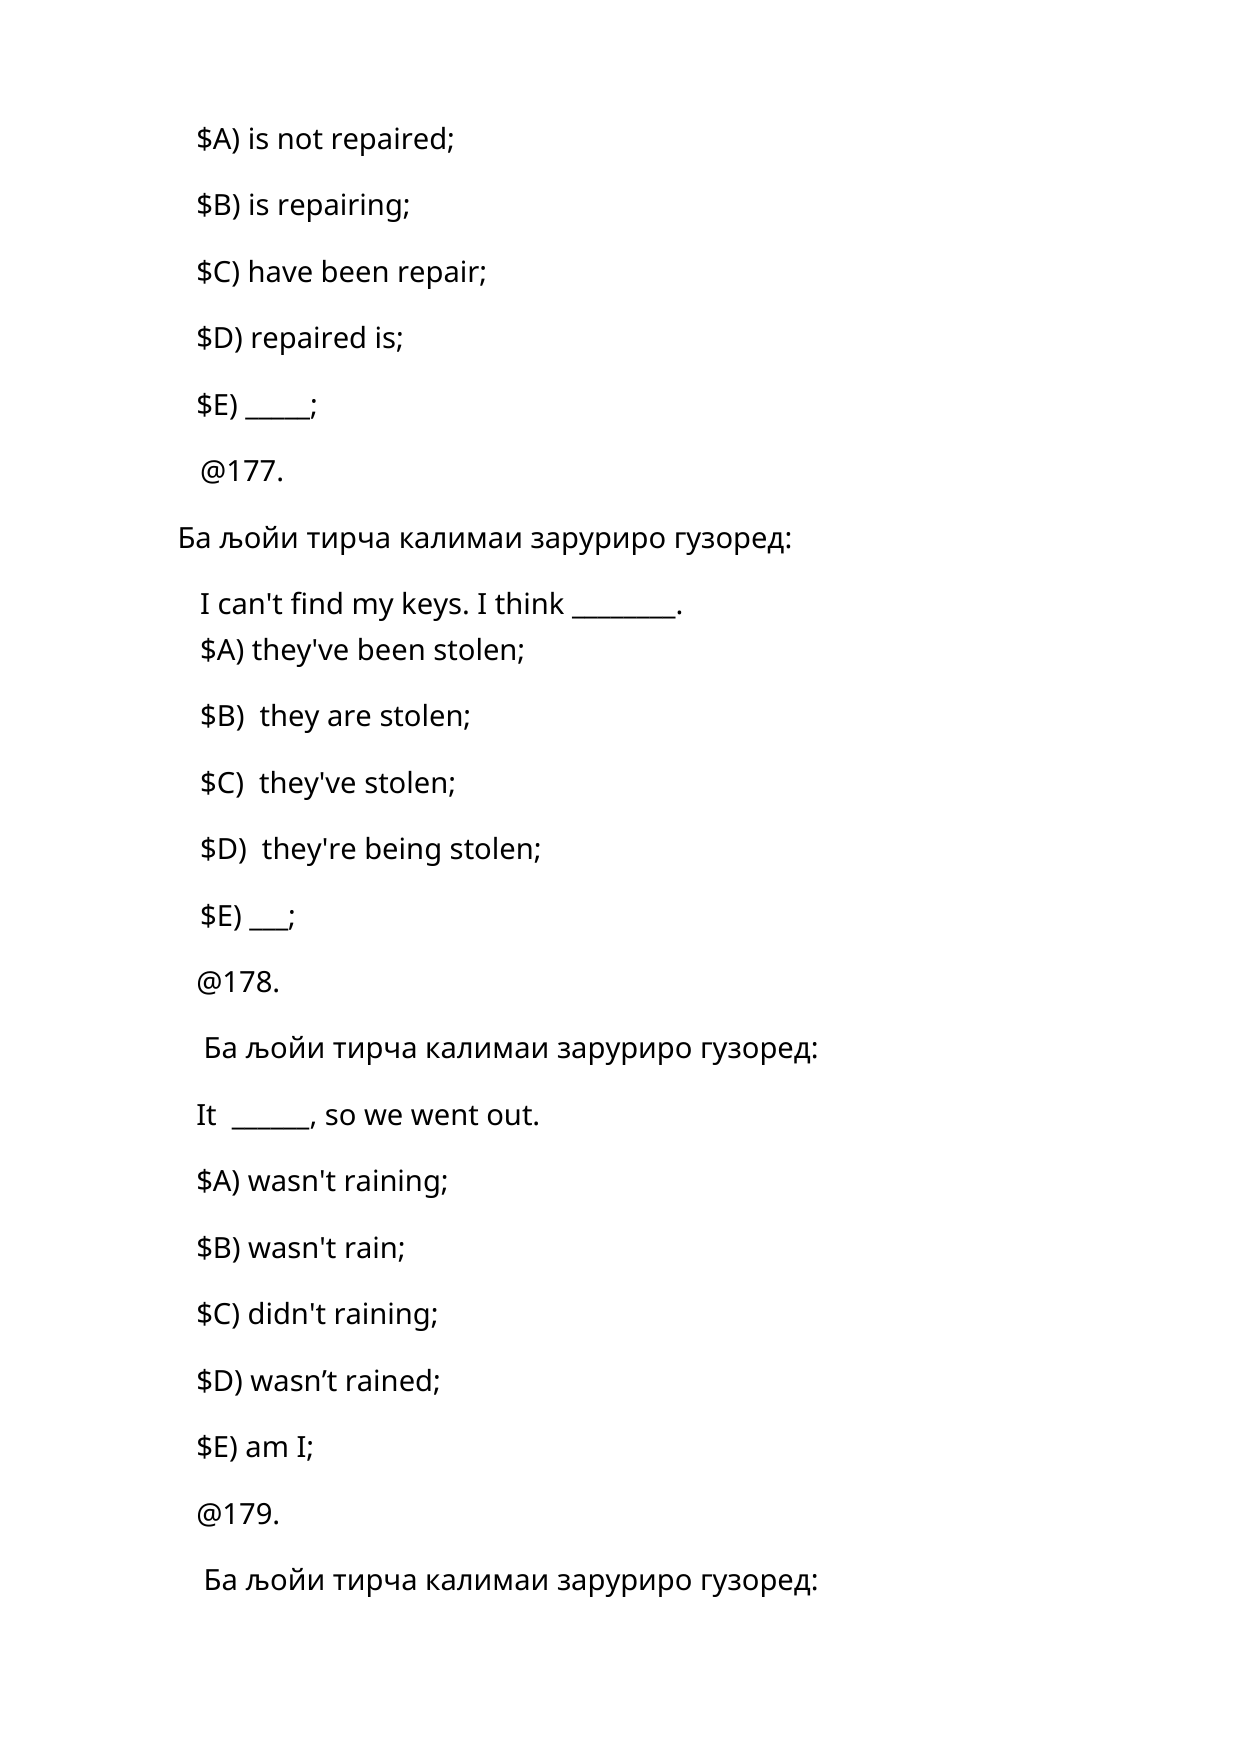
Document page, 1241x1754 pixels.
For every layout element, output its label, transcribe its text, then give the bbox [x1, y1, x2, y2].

text @177. [177, 450, 1152, 490]
text $B) is repairing; [196, 184, 1152, 224]
text @178. [196, 961, 1152, 1001]
text Ба љойи тирча калимаи заруриро гузоред: [196, 1028, 1152, 1067]
text $E) _____; [196, 384, 1152, 424]
text $B) wasn't rain; [196, 1227, 1152, 1267]
text $A) is not repaired; [196, 118, 1152, 158]
text @179. [196, 1493, 1152, 1533]
text $E) am I; [196, 1426, 1152, 1466]
text I can't find my keys. I think ________. $A) they've been stolen; [177, 583, 1152, 669]
text $B) they are stolen; [177, 695, 1152, 735]
text $D) they're being stolen; [177, 828, 1152, 868]
text $C) they've stolen; [177, 762, 1152, 802]
text It ______, so we went out. [196, 1094, 1152, 1134]
text Ба љойи тирча калимаи заруриро гузоред: [196, 1559, 1152, 1599]
text Ба љойи тирча калимаи заруриро гузоред: [177, 517, 1152, 557]
text $E) ___; [177, 895, 1152, 934]
text $C) have been repair; [196, 251, 1152, 291]
text $D) repaired is; [196, 317, 1152, 357]
text $C) didn't raining; [196, 1293, 1152, 1333]
text $A) wasn't raining; [196, 1161, 1152, 1200]
text $D) wasn’t rained; [196, 1360, 1152, 1400]
